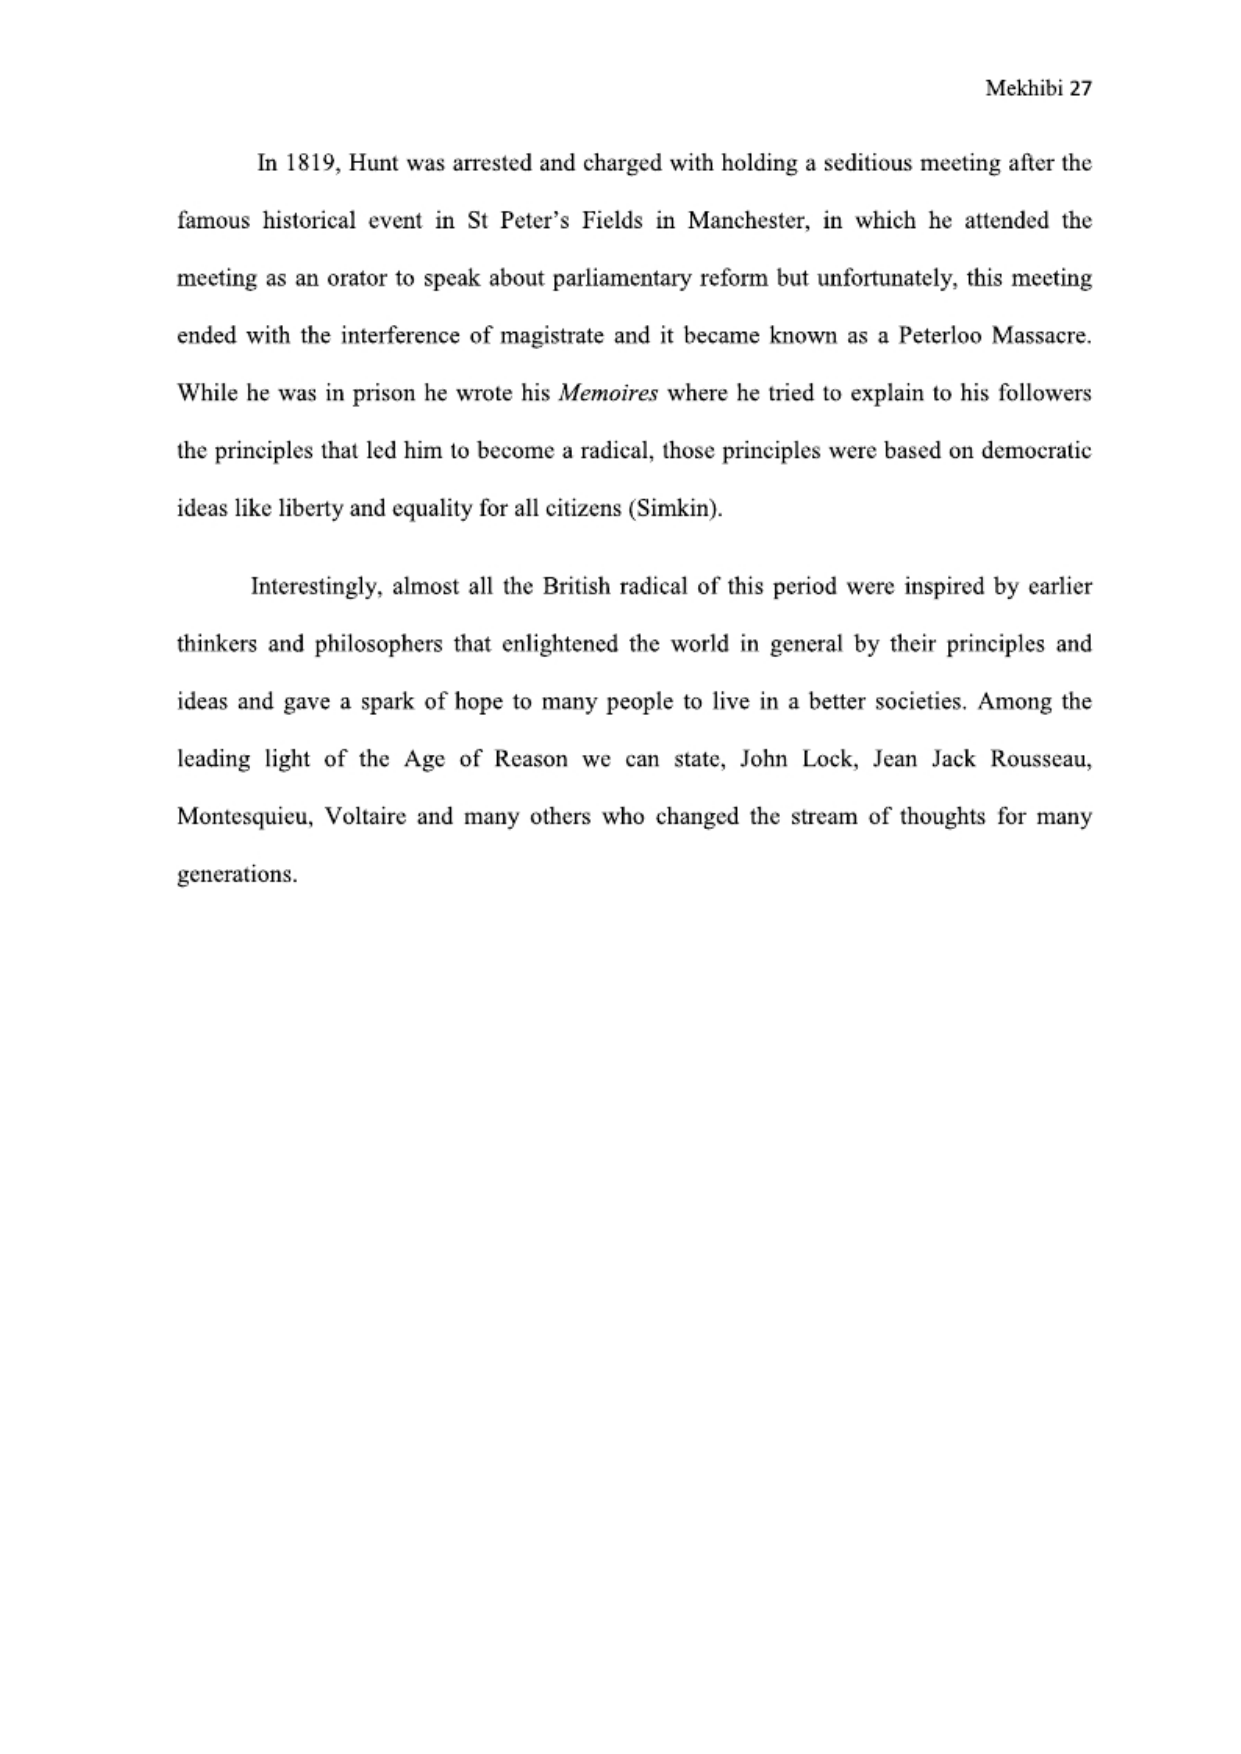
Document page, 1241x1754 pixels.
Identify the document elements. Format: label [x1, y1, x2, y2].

picture [175, 77, 1094, 890]
